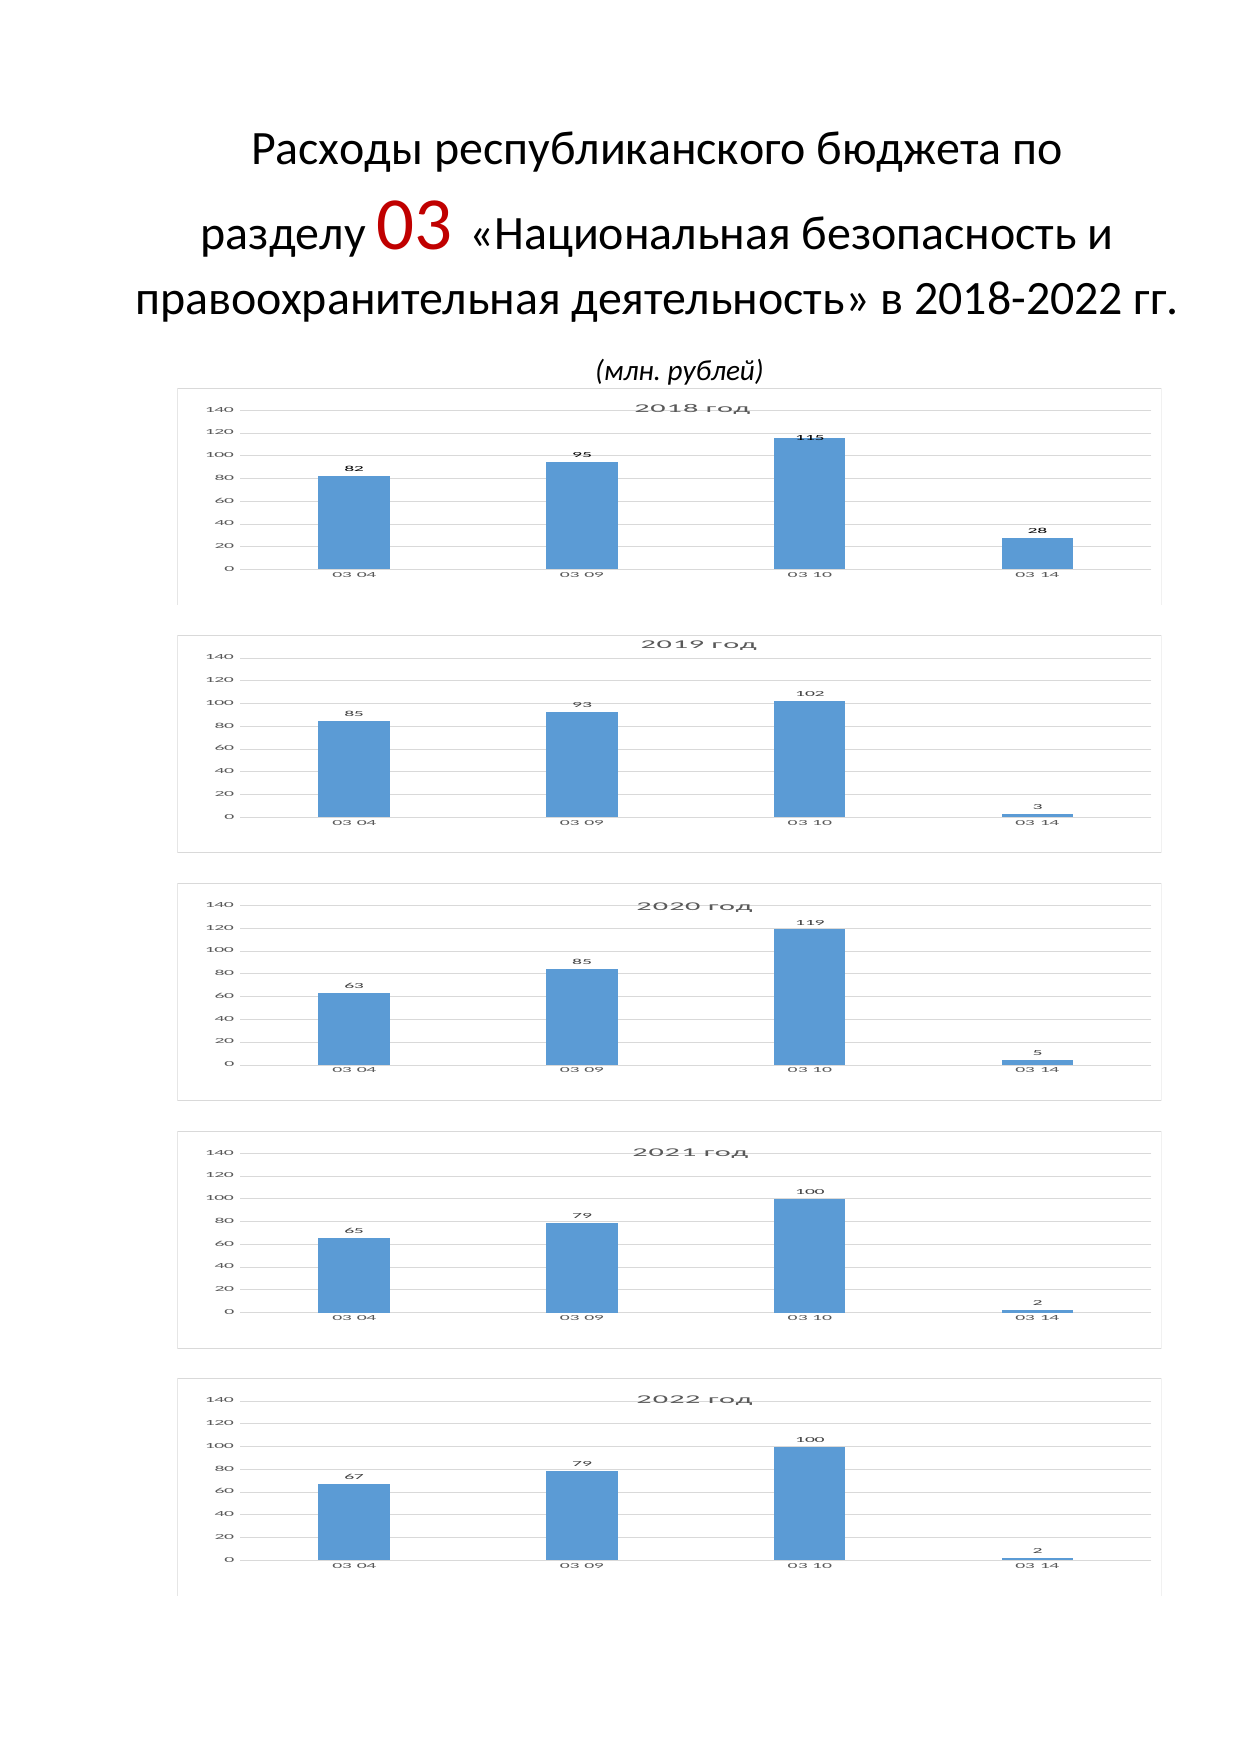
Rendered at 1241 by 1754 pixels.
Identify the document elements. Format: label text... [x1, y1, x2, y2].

list Расходы республиканского бюджета по разделу 03 «Национальная безопасность и правоохранительная деятельность» в 2018-2022 гг. [133, 118, 1181, 327]
list (млн. рублей) [177, 352, 1181, 388]
